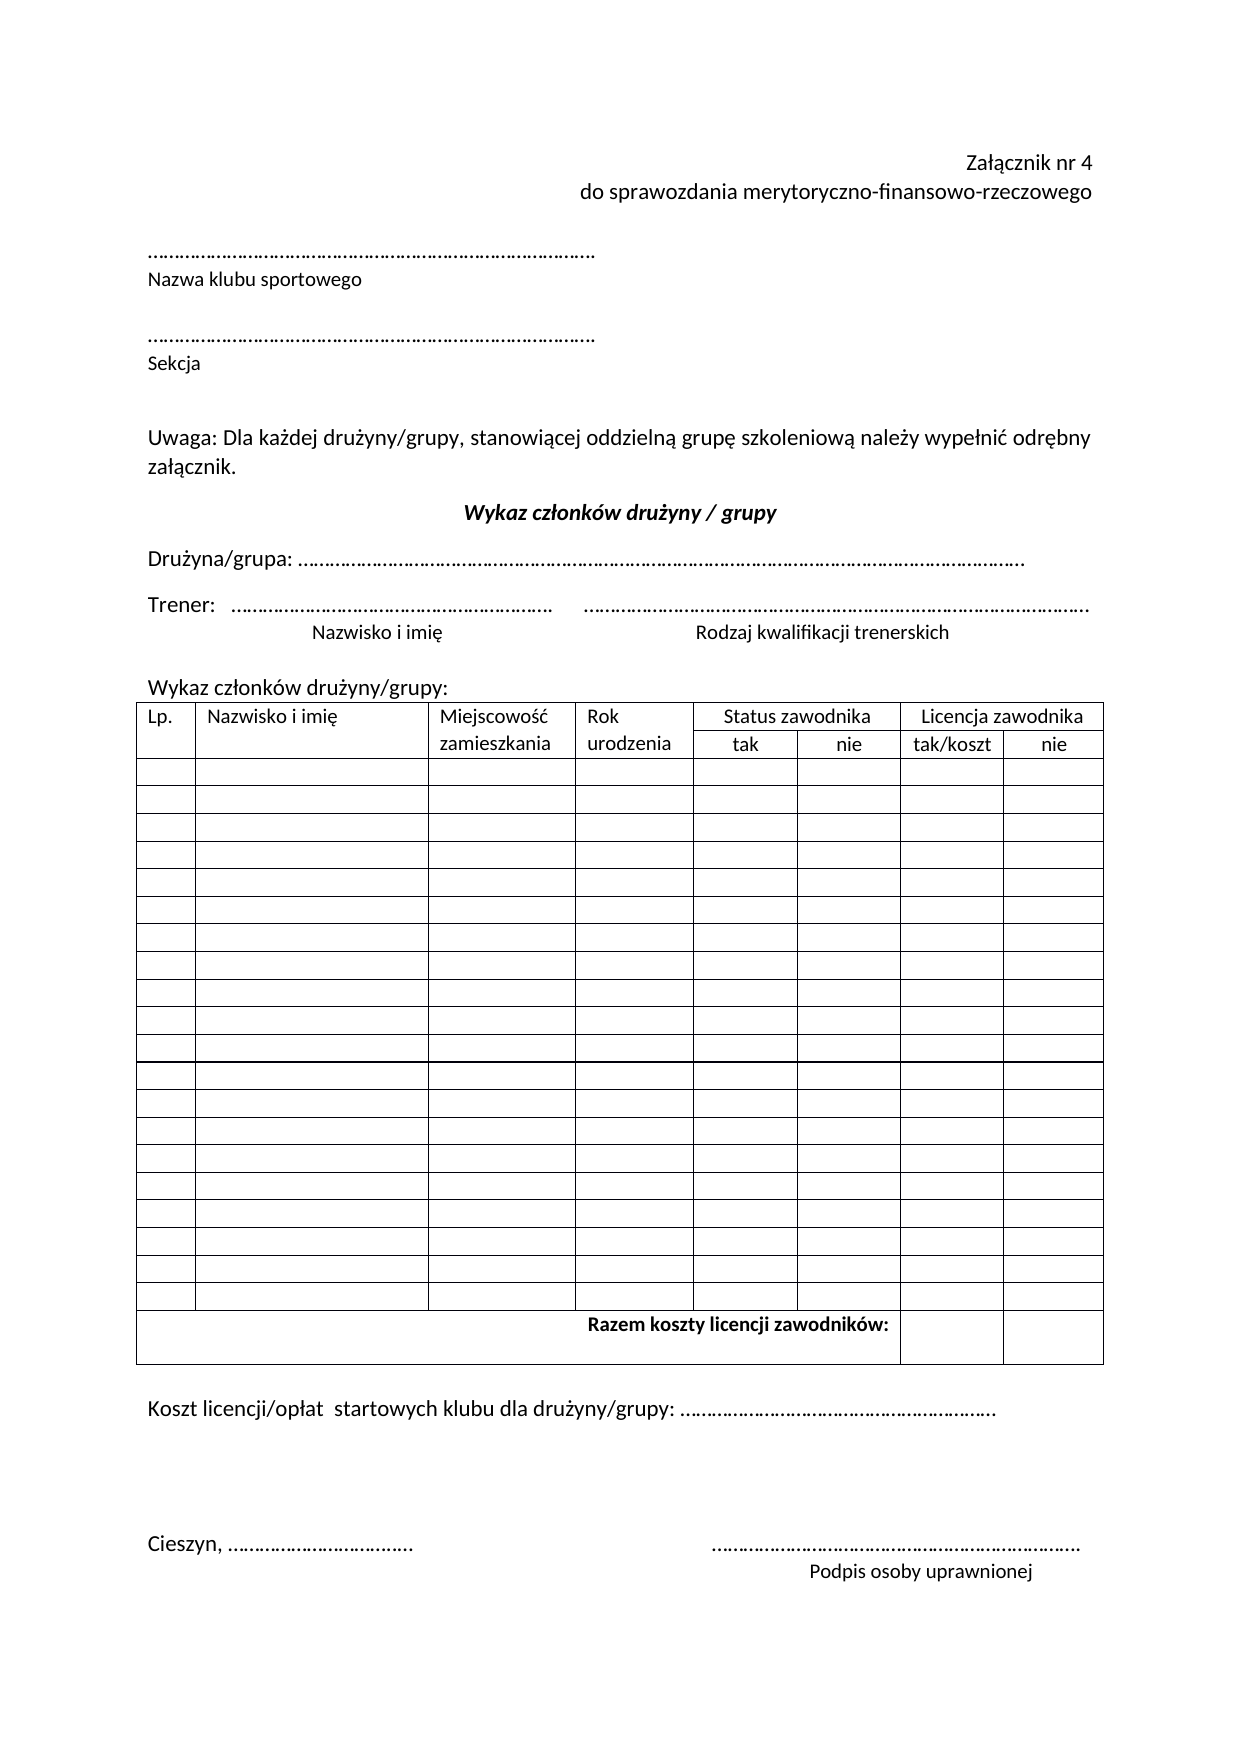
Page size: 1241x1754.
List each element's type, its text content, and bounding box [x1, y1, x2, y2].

table_cell [429, 1007, 575, 1034]
table_cell nie [798, 731, 900, 758]
table_cell [1004, 1173, 1103, 1199]
table_cell [694, 1228, 797, 1254]
table_header Rok urodzenia [576, 703, 693, 758]
table_cell [1004, 1007, 1103, 1034]
table_cell [901, 759, 1003, 785]
table_cell [576, 869, 693, 896]
table_cell [196, 1063, 428, 1089]
table_cell [798, 1145, 900, 1172]
table_cell [1004, 1228, 1103, 1254]
table_cell [798, 952, 900, 978]
table_cell [196, 1145, 428, 1172]
table_cell [798, 1283, 900, 1310]
table_cell [901, 814, 1003, 841]
table_cell [576, 1228, 693, 1254]
text …………………………………………………………………………. [148, 320, 1093, 348]
table_cell [576, 1118, 693, 1144]
table_cell [576, 842, 693, 868]
table_cell [1004, 786, 1103, 813]
table_cell [576, 786, 693, 813]
table_cell [576, 759, 693, 785]
table_cell [137, 980, 195, 1006]
table_cell [429, 1256, 575, 1282]
table_cell [901, 980, 1003, 1006]
table_cell [429, 786, 575, 813]
table_cell [694, 759, 797, 785]
table_cell [694, 1007, 797, 1034]
table_cell [196, 897, 428, 923]
table_cell [196, 1256, 428, 1282]
table_cell [798, 1063, 900, 1089]
table_cell [196, 1035, 428, 1061]
table_cell [576, 924, 693, 951]
table_cell [798, 897, 900, 923]
table_cell [798, 1007, 900, 1034]
table_cell [576, 1283, 693, 1310]
table_cell [429, 1173, 575, 1199]
table_cell [429, 1145, 575, 1172]
table_cell [694, 1173, 797, 1199]
table_cell [798, 1173, 900, 1199]
table_cell [137, 1090, 195, 1117]
table_cell [429, 814, 575, 841]
table_cell [196, 759, 428, 785]
table_cell [137, 1145, 195, 1172]
table_cell [196, 842, 428, 868]
table_cell [798, 924, 900, 951]
table_cell [798, 869, 900, 896]
table_cell [576, 1035, 693, 1061]
text Trener: ……………………………………………………. …………………………………………………………………………………… [148, 590, 1093, 618]
text Koszt licencji/opłat startowych klubu dla drużyny/grupy: …………………………………………………… [148, 1394, 1093, 1422]
table_cell [137, 1007, 195, 1034]
table_cell [901, 952, 1003, 978]
table_cell [429, 1035, 575, 1061]
table_cell [576, 1090, 693, 1117]
table_cell [429, 1283, 575, 1310]
table_cell [901, 1145, 1003, 1172]
table_cell [798, 786, 900, 813]
table_cell [1004, 1256, 1103, 1282]
table_cell [429, 1063, 575, 1089]
table_cell [901, 1256, 1003, 1282]
table_cell [694, 1256, 797, 1282]
table_cell [576, 952, 693, 978]
table_cell [901, 1035, 1003, 1061]
table_cell [901, 869, 1003, 896]
table_cell [576, 1173, 693, 1199]
table_header Licencja zawodnika [901, 703, 1103, 730]
table_cell [1004, 814, 1103, 841]
table_cell [694, 980, 797, 1006]
table_cell [901, 1090, 1003, 1117]
table_cell [1004, 1200, 1103, 1227]
table_cell [694, 924, 797, 951]
table_cell [901, 1283, 1003, 1310]
table_cell [798, 814, 900, 841]
table_cell [694, 814, 797, 841]
table_cell [1004, 952, 1103, 978]
table_cell [694, 1063, 797, 1089]
text …………………………………………………………………………. [148, 237, 1093, 265]
table_cell [429, 842, 575, 868]
table_cell [798, 1035, 900, 1061]
text Wykaz członków drużyny/grupy: [148, 673, 1093, 701]
table_cell [429, 759, 575, 785]
table_cell [694, 869, 797, 896]
table_cell [1004, 1311, 1103, 1364]
table_cell [137, 786, 195, 813]
table_cell [196, 952, 428, 978]
table_cell [429, 952, 575, 978]
table_cell [137, 1063, 195, 1089]
table_cell [1004, 897, 1103, 923]
table_cell [196, 1173, 428, 1199]
text Sekcja [148, 350, 1093, 375]
text Podpis osoby uprawnionej [148, 1559, 1093, 1584]
table_cell [137, 1173, 195, 1199]
table_cell [901, 924, 1003, 951]
table_cell [1004, 924, 1103, 951]
text Cieszyn, …………………………..… ……………………………………………………………. [148, 1529, 1093, 1557]
table_cell [694, 1035, 797, 1061]
table_cell [429, 1118, 575, 1144]
table_cell [798, 842, 900, 868]
table_cell [137, 842, 195, 868]
table_cell [429, 897, 575, 923]
table_cell [798, 980, 900, 1006]
table_cell [901, 1200, 1003, 1227]
table_cell [798, 1256, 900, 1282]
table_cell [196, 1007, 428, 1034]
table_cell [901, 1063, 1003, 1089]
table_cell [137, 814, 195, 841]
text do sprawozdania merytoryczno-finansowo-rzeczowego [148, 177, 1093, 205]
table_cell [901, 842, 1003, 868]
table_cell tak/koszt [901, 731, 1003, 758]
text Uwaga: Dla każdej drużyny/grupy, stanowiącej oddzielną grupę szkoleniową należy wypełnić odrębny załącznik. [148, 423, 1093, 480]
table_cell [576, 1007, 693, 1034]
table_cell [798, 1090, 900, 1117]
table_cell [694, 952, 797, 978]
table_cell [798, 1200, 900, 1227]
table_cell [429, 1090, 575, 1117]
table_cell [137, 1228, 195, 1254]
table_cell [576, 1200, 693, 1227]
table_cell [196, 924, 428, 951]
table_cell [901, 1311, 1003, 1364]
table_cell [137, 952, 195, 978]
table_cell Razem koszty licencji zawodników: [137, 1311, 900, 1364]
table_cell [429, 980, 575, 1006]
table_cell [901, 897, 1003, 923]
table_cell [196, 1118, 428, 1144]
table_cell [798, 759, 900, 785]
table_cell [137, 924, 195, 951]
table_cell [137, 897, 195, 923]
table_cell [1004, 869, 1103, 896]
table_cell [694, 897, 797, 923]
table_cell [576, 1063, 693, 1089]
table_cell [694, 1090, 797, 1117]
table_cell [1004, 759, 1103, 785]
table_cell [576, 980, 693, 1006]
table_cell [798, 1228, 900, 1254]
table_header Miejscowość zamieszkania [429, 703, 575, 758]
table_cell [1004, 1090, 1103, 1117]
table_cell [196, 1228, 428, 1254]
table_cell [137, 1283, 195, 1310]
table_cell [196, 1200, 428, 1227]
table_cell [694, 1283, 797, 1310]
table_cell [137, 869, 195, 896]
table_cell [1004, 1118, 1103, 1144]
table_cell [901, 1007, 1003, 1034]
table_cell [429, 924, 575, 951]
table_cell [694, 1118, 797, 1144]
table_header Status zawodnika [694, 703, 900, 730]
table_cell [196, 814, 428, 841]
table_cell [694, 1200, 797, 1227]
table_cell [137, 1256, 195, 1282]
table_cell [694, 786, 797, 813]
table_cell [196, 1090, 428, 1117]
text Wykaz członków drużyny / grupy [148, 498, 1093, 526]
table_cell [1004, 842, 1103, 868]
table_cell [694, 1145, 797, 1172]
text Nazwisko i imię Rodzaj kwalifikacji trenerskich [148, 619, 1093, 645]
table_cell [576, 1145, 693, 1172]
table_cell [429, 1200, 575, 1227]
table_cell [1004, 1283, 1103, 1310]
table_cell [196, 786, 428, 813]
table_cell [901, 1173, 1003, 1199]
table_cell [196, 980, 428, 1006]
table_cell [901, 1118, 1003, 1144]
table_header Nazwisko i imię [196, 703, 428, 758]
table_cell [1004, 1145, 1103, 1172]
table_cell [694, 842, 797, 868]
table_cell [1004, 1063, 1103, 1089]
table_cell [1004, 980, 1103, 1006]
table_cell [798, 1118, 900, 1144]
table_cell [901, 1228, 1003, 1254]
table_cell [137, 1035, 195, 1061]
table_cell [901, 786, 1003, 813]
table_cell [429, 1228, 575, 1254]
table_cell nie [1004, 731, 1103, 758]
table_header Lp. [137, 703, 195, 758]
table_cell [137, 1200, 195, 1227]
table_cell tak [694, 731, 797, 758]
table_cell [137, 759, 195, 785]
table_cell [429, 869, 575, 896]
table_cell [196, 1283, 428, 1310]
text Załącznik nr 4 [148, 148, 1093, 176]
table_cell [1004, 1035, 1103, 1061]
table_cell [576, 814, 693, 841]
text Drużyna/grupa: ………………………………………………………………………………………………………………………… [148, 544, 1093, 572]
table_cell [576, 897, 693, 923]
text Nazwa klubu sportowego [148, 266, 1093, 292]
table_cell [576, 1256, 693, 1282]
table_cell [196, 869, 428, 896]
table_cell [137, 1118, 195, 1144]
